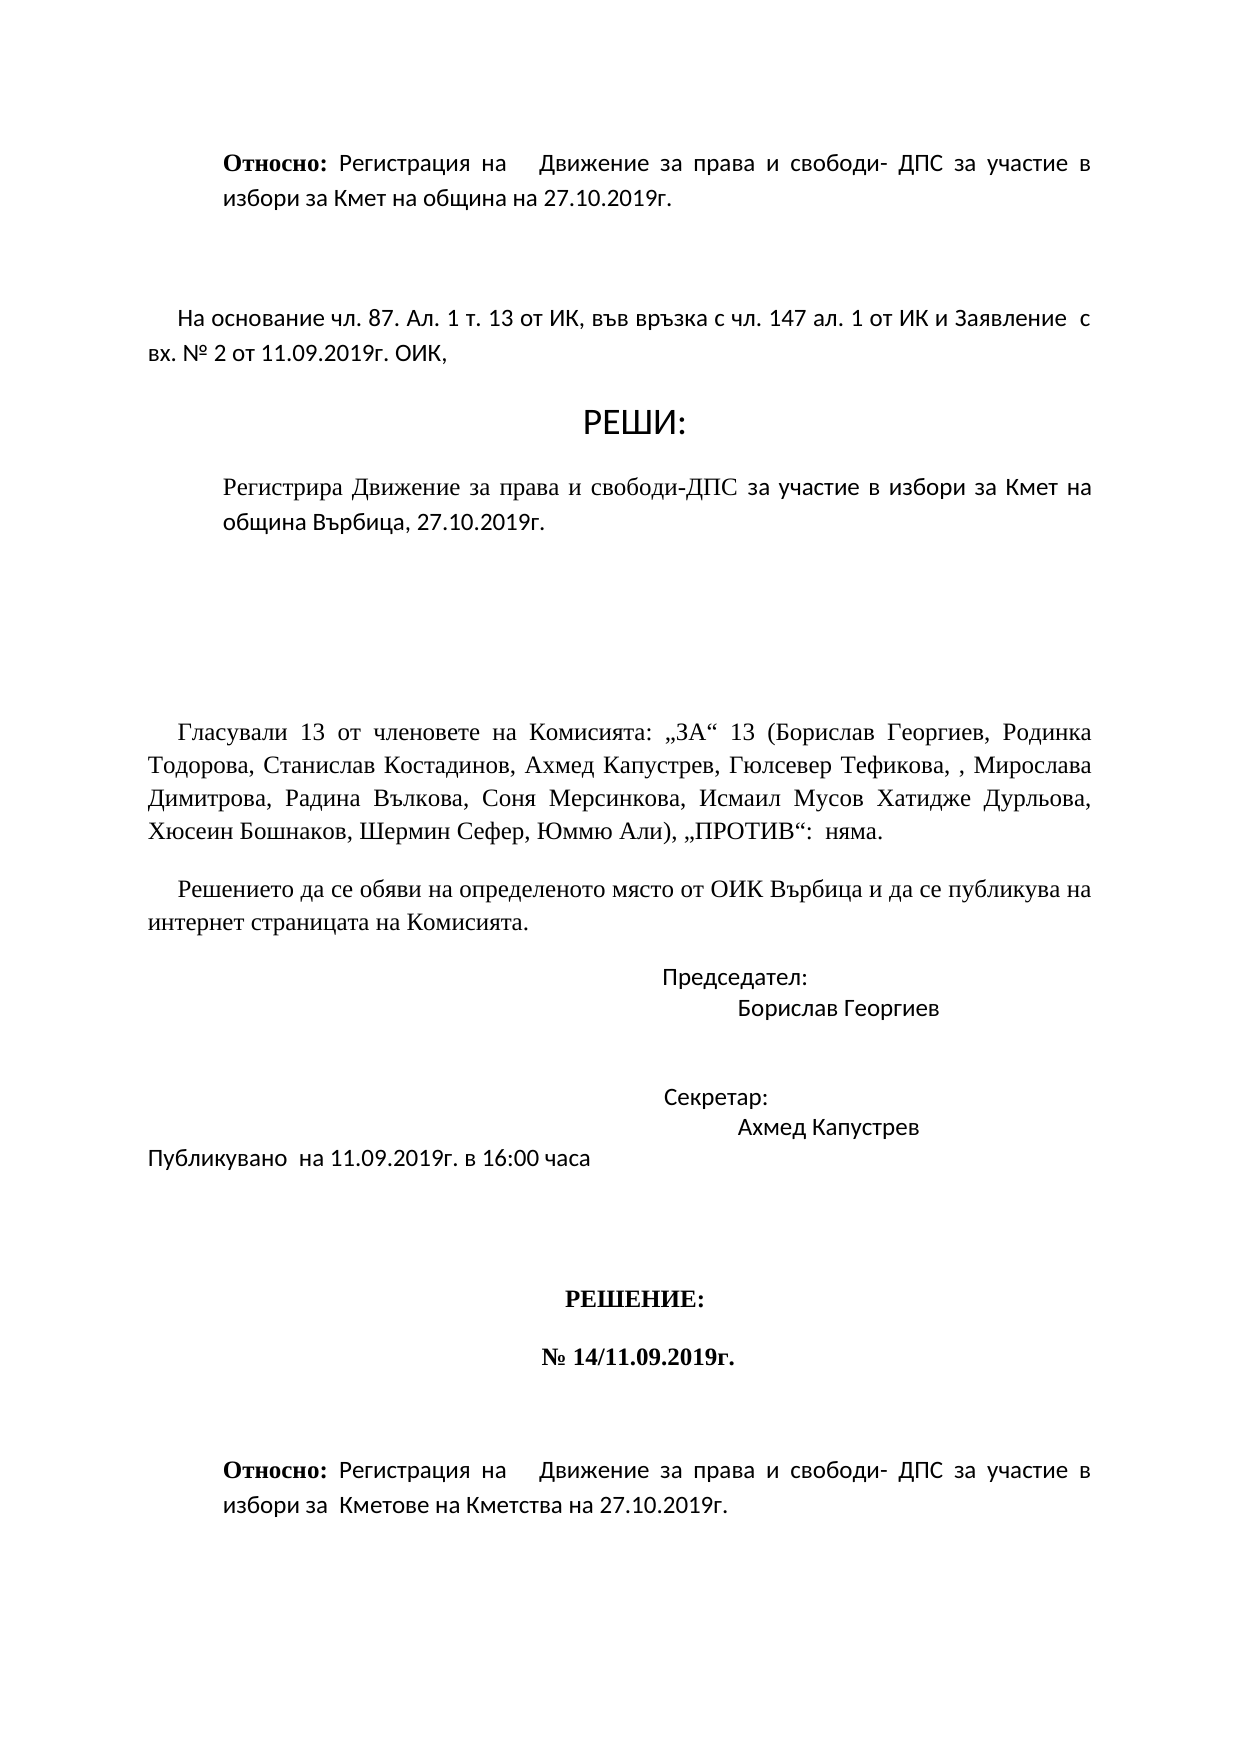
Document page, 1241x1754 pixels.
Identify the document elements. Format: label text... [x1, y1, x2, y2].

text РЕШИ: [148, 398, 1093, 443]
text На основание чл. 87. Ал. 1 т. 13 от ИК, във връзка с чл. 147 ал. 1 от ИК и Заявление с вх. № 2 от 11.09.2019г. ОИК, [148, 303, 1093, 368]
text Борислав Георгиев [148, 992, 1093, 1022]
list Относно: Регистрация на Движение за права и свободи- ДПС за участие в избори за Кмет на община на 27.10.2019г. [223, 148, 1093, 213]
text № 14/11.09.2019г. [148, 1342, 1093, 1371]
text Ахмед Капустрев [148, 1111, 1093, 1142]
text Гласували 13 от членовете на Комисията: „ЗА“ 13 (Борислав Георгиев, Родинка Тодорова, Станислав Костадинов, Ахмед Капустрев, Гюлсевер Тефикова, , Мирослава Димитрова, Радина Вълкова, Соня Мерсинкова, Исмаил Мусов Хатидже Дурльова, Хюсеин Бошнаков, Шермин Сефер, Юммю Али), „ПРОТИВ“: няма. [148, 717, 1093, 845]
text РЕШЕНИЕ: [148, 1284, 1093, 1313]
text Секретар: [590, 1081, 1093, 1111]
list Относно: Регистрация на Движение за права и свободи- ДПС за участие в избори за Кметове на Кметства на 27.10.2019г. [223, 1454, 1093, 1519]
text Публикувано на 11.09.2019г. в 16:00 часа [148, 1142, 1093, 1172]
text Решението да се обяви на определеното място от ОИК Върбица и да се публикува на интернет страницата на Комисията. [148, 874, 1093, 936]
text Председател: [148, 961, 1093, 992]
list Регистрира Движение за права и свободи-ДПС за участие в избори за Кмет на община Върбица, 27.10.2019г. [223, 471, 1093, 537]
